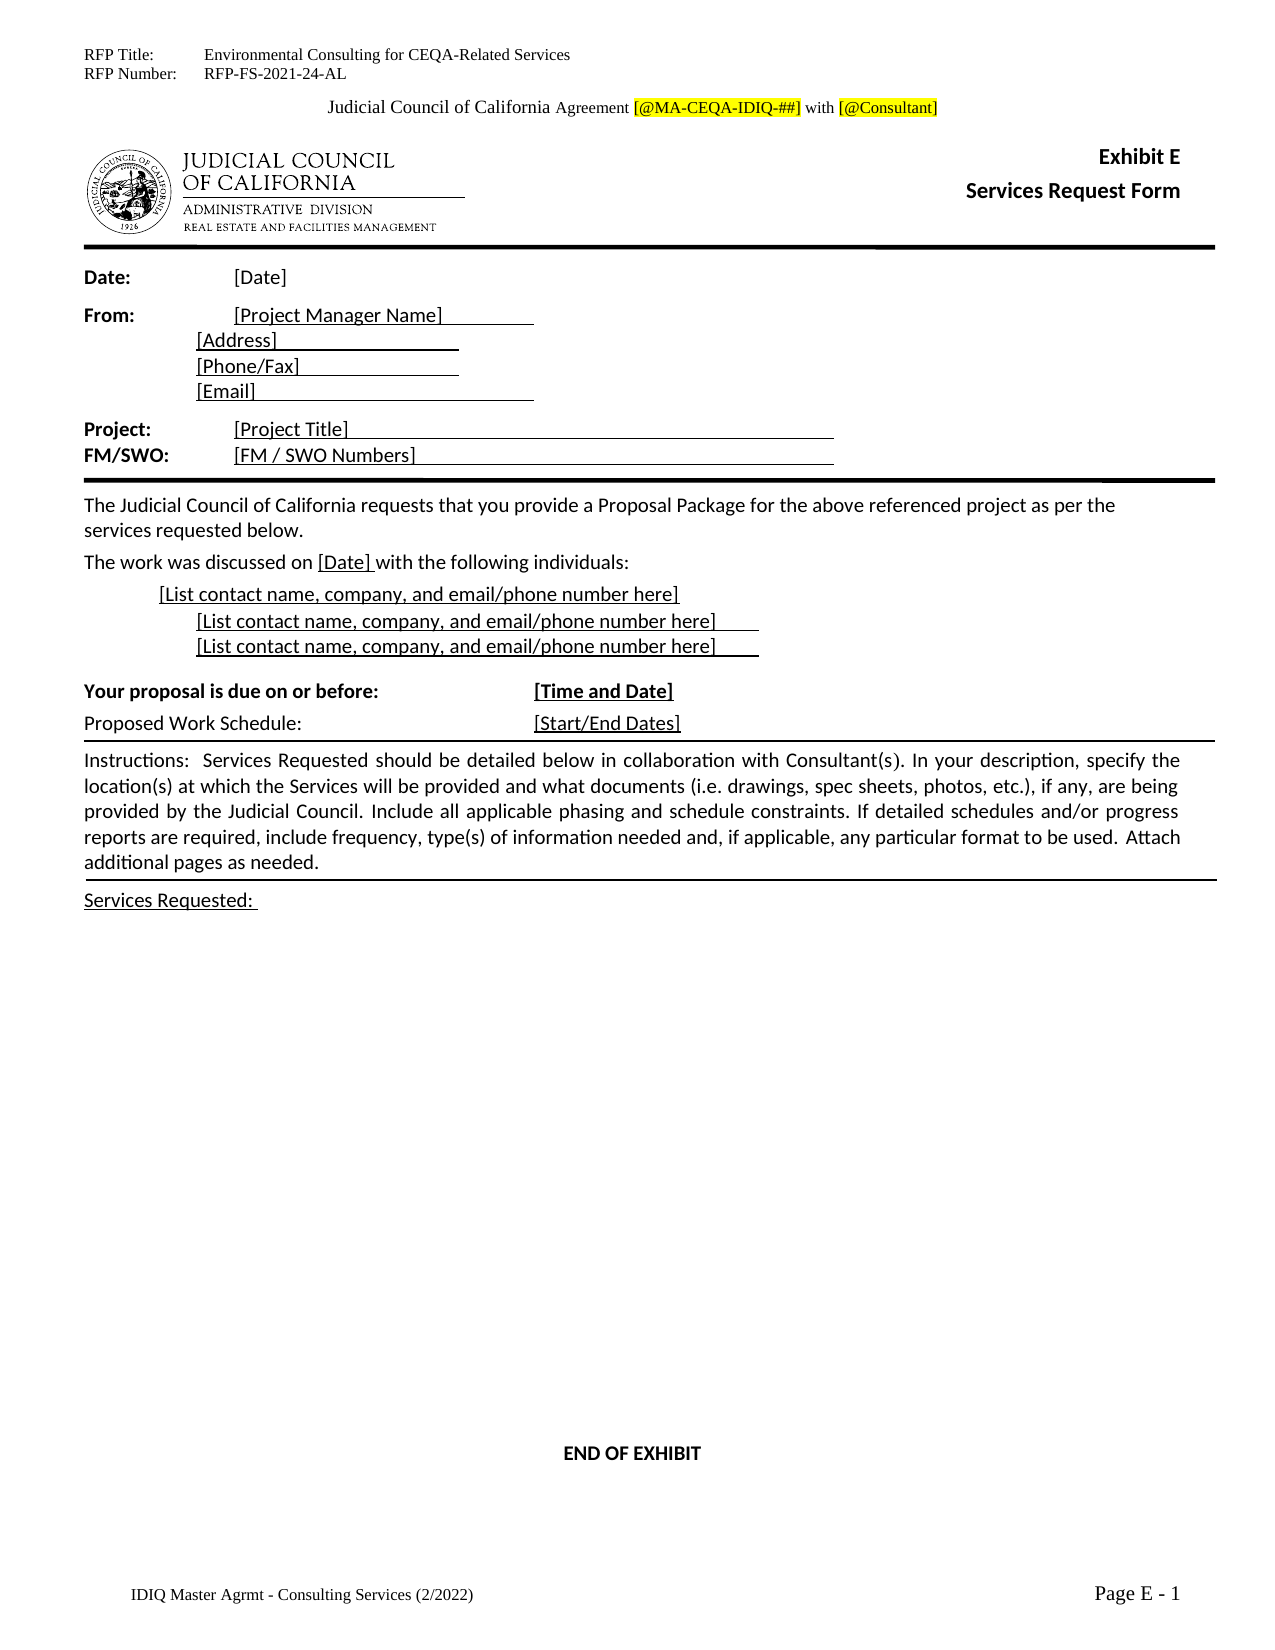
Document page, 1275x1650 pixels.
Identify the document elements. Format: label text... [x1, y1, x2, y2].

text [Email] [196, 378, 1161, 404]
text From: [Project Manager Name] [84, 302, 1181, 328]
text Proposed Work Schedule: [Start/End Dates] [84, 710, 1181, 735]
text Date: [Date] [84, 264, 1181, 290]
text Project: [Project Title] [84, 416, 1181, 442]
text [Phone/Fax] [196, 353, 1161, 378]
text The Judicial Council of California requests that you provide a Proposal Package for the above referenced project as per the services requested below. [84, 492, 1181, 543]
text END OF EXHIBIT [84, 1440, 1181, 1465]
text Instructions: Services Requested should be detailed below in collaboration with Consultant(s). In your description, specify the location(s) at which the Services will be provided and what documents (i.e. drawings, spec sheets, photos, etc.), if any, are being provided by the Judicial Council. Include all applicable phasing and schedule constraints. If detailed schedules and/or progress reports are required, include frequency, type(s) of information needed and, if applicable, any particular format to be used. Attach additional pages as needed. [84, 748, 1181, 875]
text The work was discussed on [Date] with the following individuals: [84, 549, 1181, 575]
text Services Request Form [169, 177, 1181, 205]
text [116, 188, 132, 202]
text Your proposal is due on or before: [Time and Date] [84, 678, 1181, 703]
text Services Requested: [84, 887, 1181, 913]
text Exhibit E [84, 142, 1181, 170]
text [List contact name, company, and email/phone number here] [121, 608, 1161, 634]
text [Address] [196, 328, 1161, 353]
text FM/SWO: [FM / SWO Numbers] [84, 442, 1181, 467]
text [List contact name, company, and email/phone number here] [84, 581, 1181, 606]
text [List contact name, company, and email/phone number here] [121, 634, 1161, 659]
